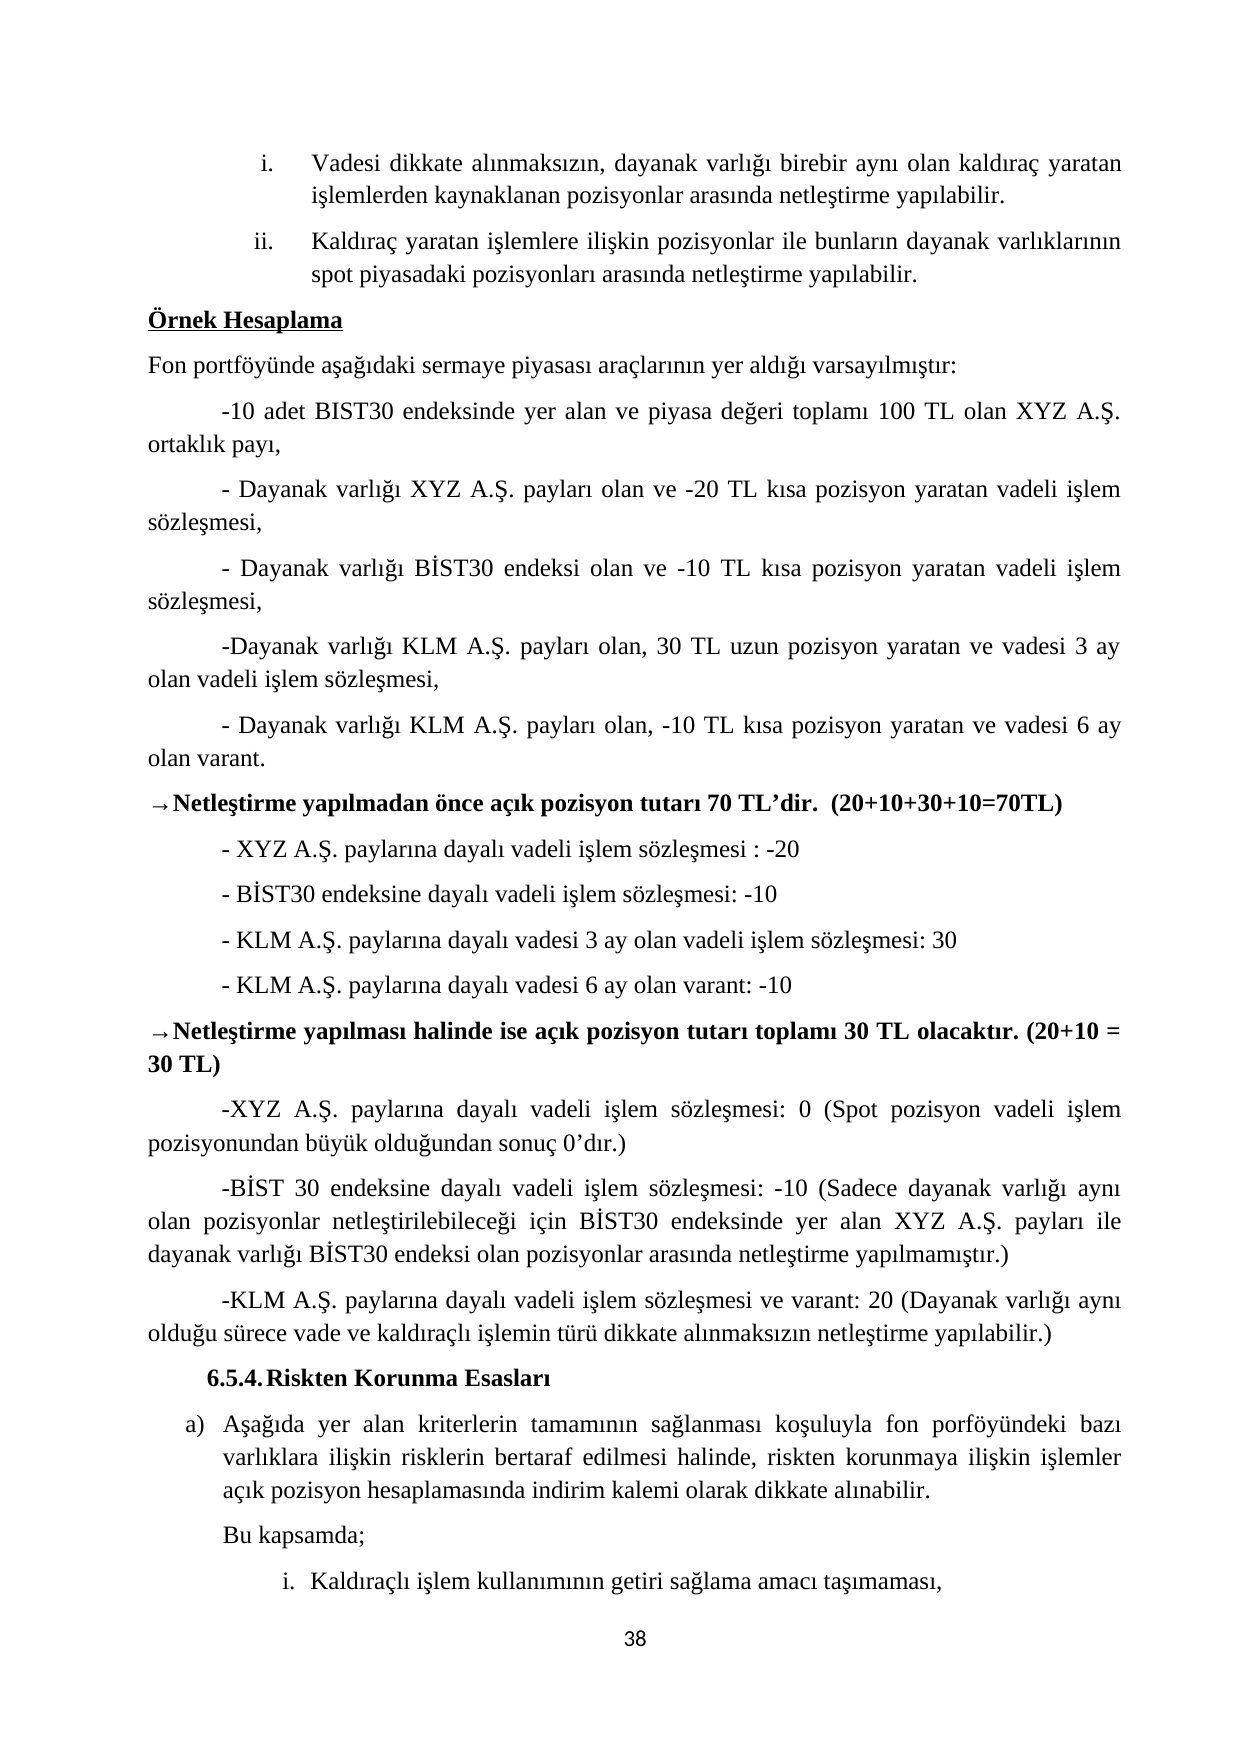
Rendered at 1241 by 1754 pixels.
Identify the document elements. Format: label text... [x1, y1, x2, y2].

list Bu kapsamda; [223, 1520, 1122, 1549]
list Kaldıraç yaratan işlemlere ilişkin pozisyonlar ile bunların dayanak varlıklarının spot piyasadaki pozisyonları arasında netleştirme yapılabilir. [274, 226, 1122, 288]
text - Dayanak varlığı KLM A.Ş. payları olan, -10 TL kısa pozisyon yaratan ve vadesi 6 ay olan varant. [148, 710, 1122, 772]
text -10 adet BIST30 endeksinde yer alan ve piyasa değeri toplamı 100 TL olan XYZ A.Ş. ortaklık payı, [148, 396, 1122, 457]
text - BİST30 endeksine dayalı vadeli işlem sözleşmesi: -10 [148, 879, 1122, 908]
text →Netleştirme yapılması halinde ise açık pozisyon tutarı toplamı 30 TL olacaktır. (20+10 = 30 TL) [148, 1016, 1122, 1078]
text -BİST 30 endeksine dayalı vadeli işlem sözleşmesi: -10 (Sadece dayanak varlığı aynı olan pozisyonlar netleştirilebileceği için BİST30 endeksinde yer alan XYZ A.Ş. payları ile dayanak varlığı BİST30 endeksi olan pozisyonlar arasında netleştirme yapılmamıştır.) [148, 1173, 1122, 1268]
subtitle Riskten Korunma Esasları [207, 1363, 1122, 1392]
list Kaldıraçlı işlem kullanımının getiri sağlama amacı taşımaması, [295, 1566, 1122, 1594]
text - Dayanak varlığı BİST30 endeksi olan ve -10 TL kısa pozisyon yaratan vadeli işlem sözleşmesi, [148, 553, 1122, 614]
text →Netleştirme yapılmadan önce açık pozisyon tutarı 70 TL’dir. (20+10+30+10=70TL) [148, 788, 1122, 817]
text - XYZ A.Ş. paylarına dayalı vadeli işlem sözleşmesi : -20 [148, 834, 1122, 863]
text Fon portföyünde aşağıdaki sermaye piyasası araçlarının yer aldığı varsayılmıştır: [148, 350, 1122, 379]
text -XYZ A.Ş. paylarına dayalı vadeli işlem sözleşmesi: 0 (Spot pozisyon vadeli işlem pozisyonundan büyük olduğundan sonuç 0’dır.) [148, 1094, 1122, 1156]
text - KLM A.Ş. paylarına dayalı vadesi 3 ay olan vadeli işlem sözleşmesi: 30 [148, 925, 1122, 954]
text - KLM A.Ş. paylarına dayalı vadesi 6 ay olan varant: -10 [148, 971, 1122, 999]
list Vadesi dikkate alınmaksızın, dayanak varlığı birebir aynı olan kaldıraç yaratan işlemlerden kaynaklanan pozisyonlar arasında netleştirme yapılabilir. [274, 148, 1122, 209]
list Aşağıda yer alan kriterlerin tamamının sağlanması koşuluyla fon porföyündeki bazı varlıklara ilişkin risklerin bertaraf edilmesi halinde, riskten korunmaya ilişkin işlemler açık pozisyon hesaplamasında indirim kalemi olarak dikkate alınabilir. [185, 1409, 1122, 1503]
text Örnek Hesaplama [148, 305, 1122, 333]
text -Dayanak varlığı KLM A.Ş. payları olan, 30 TL uzun pozisyon yaratan ve vadesi 3 ay olan vadeli işlem sözleşmesi, [148, 631, 1122, 693]
text - Dayanak varlığı XYZ A.Ş. payları olan ve -20 TL kısa pozisyon yaratan vadeli işlem sözleşmesi, [148, 474, 1122, 536]
text -KLM A.Ş. paylarına dayalı vadeli işlem sözleşmesi ve varant: 20 (Dayanak varlığı aynı olduğu sürece vade ve kaldıraçlı işlemin türü dikkate alınmaksızın netleştirme yapılabilir.) [148, 1285, 1122, 1346]
